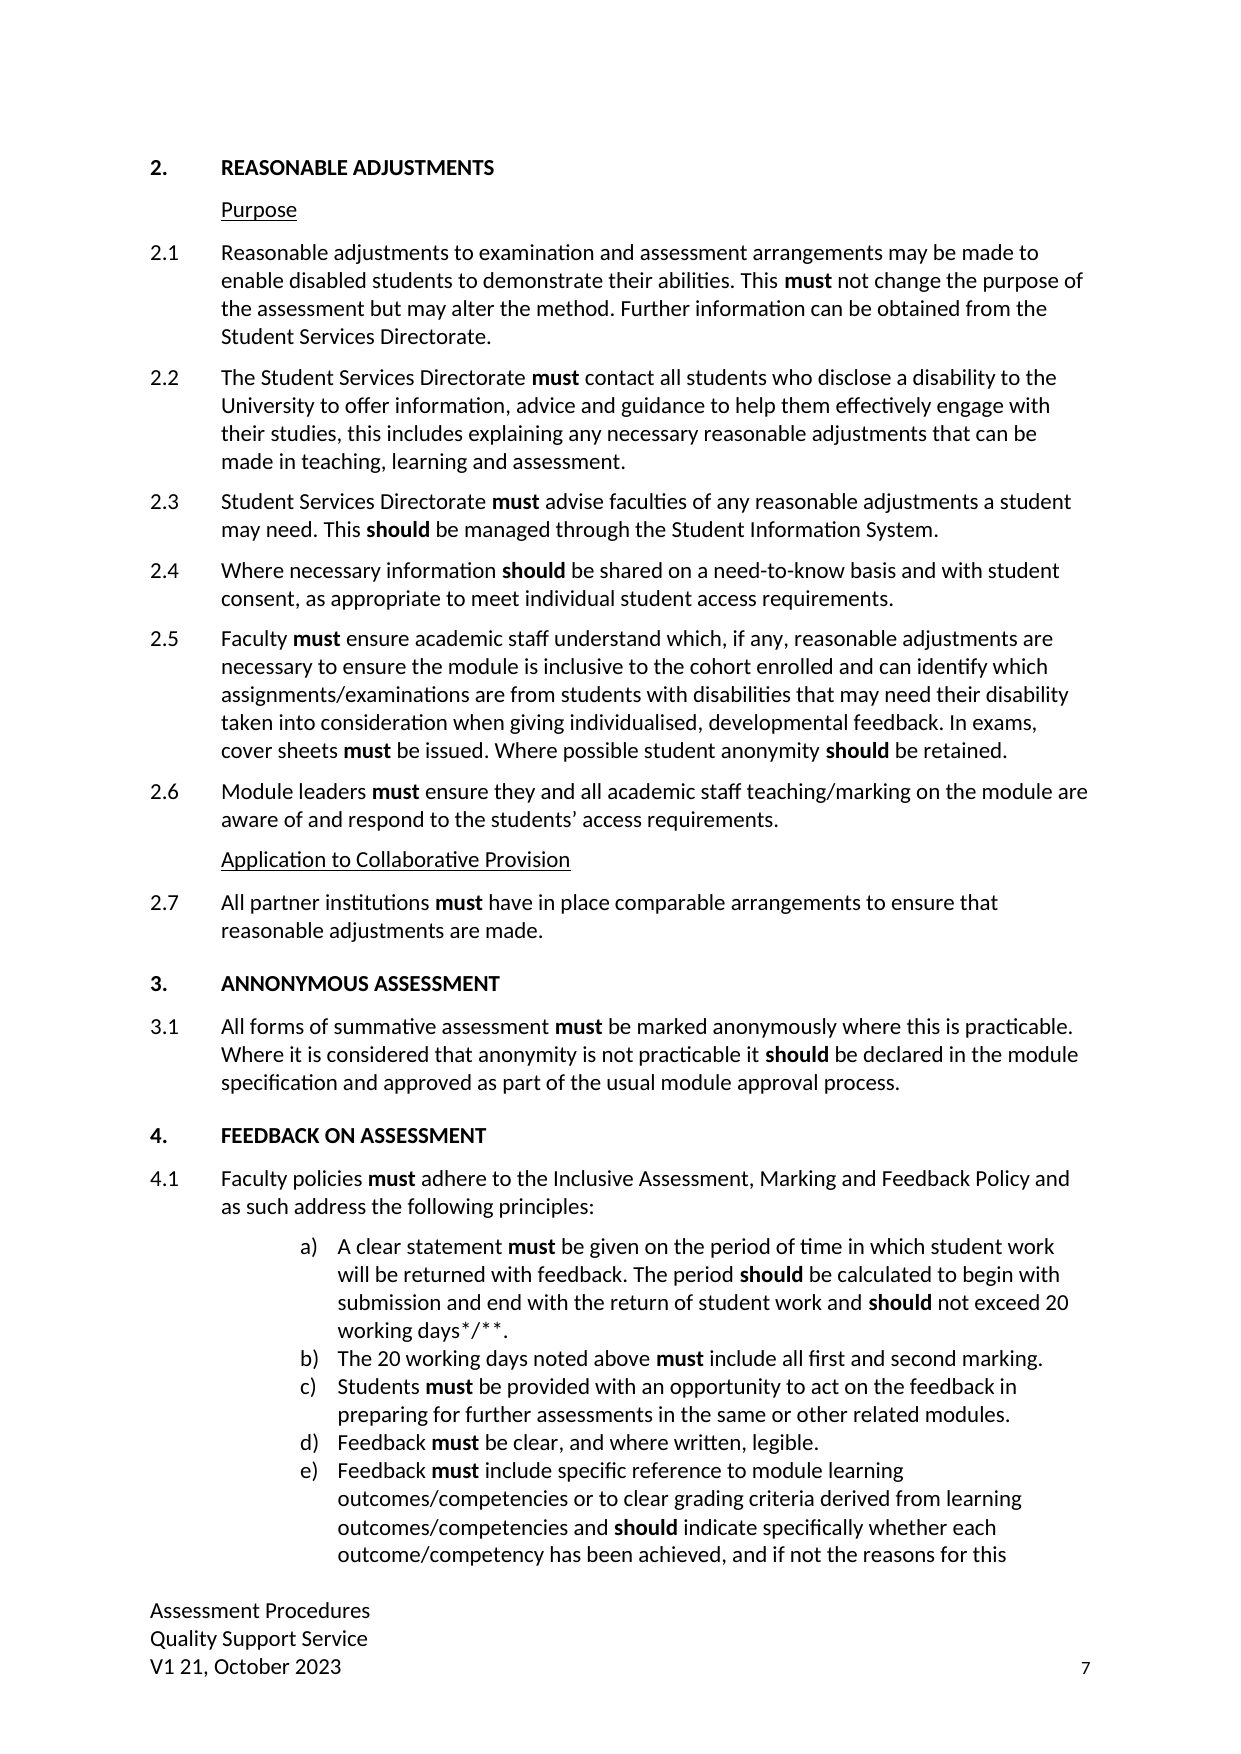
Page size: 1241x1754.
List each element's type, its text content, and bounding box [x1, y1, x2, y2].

text Module leaders must ensure they and all academic staff teaching/marking on the module are aware of and respond to the students’ access requirements. [150, 777, 1090, 833]
list The 20 working days noted above must include all first and second marking. [300, 1344, 1090, 1372]
text Student Services Directorate must advise faculties of any reasonable adjustments a student may need. This should be managed through the Student Information System. [150, 487, 1090, 543]
subtitle REASONABLE ADJUSTMENTS [150, 153, 1090, 181]
text The Student Services Directorate must contact all students who disclose a disability to the University to offer information, advice and guidance to help them effectively engage with their studies, this includes explaining any necessary reasonable adjustments that can be made in teaching, learning and assessment. [150, 363, 1090, 475]
text Faculty must ensure academic staff understand which, if any, reasonable adjustments are necessary to ensure the module is inclusive to the cohort enrolled and can identify which assignments/examinations are from students with disabilities that may need their disability taken into consideration when giving individualised, developmental feedback. In exams, cover sheets must be issued. Where possible student anonymity should be retained. [150, 624, 1090, 764]
text All forms of summative assessment must be marked anonymously where this is practicable. Where it is considered that anonymity is not practicable it should be declared in the module specification and approved as part of the usual module approval process. [150, 1012, 1090, 1096]
text Faculty policies must adhere to the Inclusive Assessment, Marking and Feedback Policy and as such address the following principles: [150, 1164, 1090, 1220]
list Students must be provided with an opportunity to act on the feedback in preparing for further assessments in the same or other related modules. [300, 1372, 1090, 1428]
subtitle ANNONYMOUS ASSESSMENT [150, 969, 1090, 997]
text Reasonable adjustments to examination and assessment arrangements may be made to enable disabled students to demonstrate their abilities. This must not change the purpose of the assessment but may alter the method. Further information can be obtained from the Student Services Directorate. [150, 238, 1090, 350]
subtitle FEEDBACK ON ASSESSMENT [150, 1121, 1090, 1149]
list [300, 1457, 1090, 1569]
list A clear statement must be given on the period of time in which student work will be returned with feedback. The period should be calculated to begin with submission and end with the return of student work and should not exceed 20 working days*/**. [300, 1232, 1090, 1344]
text Where necessary information should be shared on a need-to-know basis and with student consent, as appropriate to meet individual student access requirements. [150, 556, 1090, 612]
list Feedback must be clear, and where written, legible. [300, 1428, 1090, 1457]
text All partner institutions must have in place comparable arrangements to ensure that reasonable adjustments are made. [150, 888, 1090, 944]
subtitle Purpose [221, 196, 1090, 223]
subtitle Application to Collaborative Provision [221, 846, 1090, 874]
